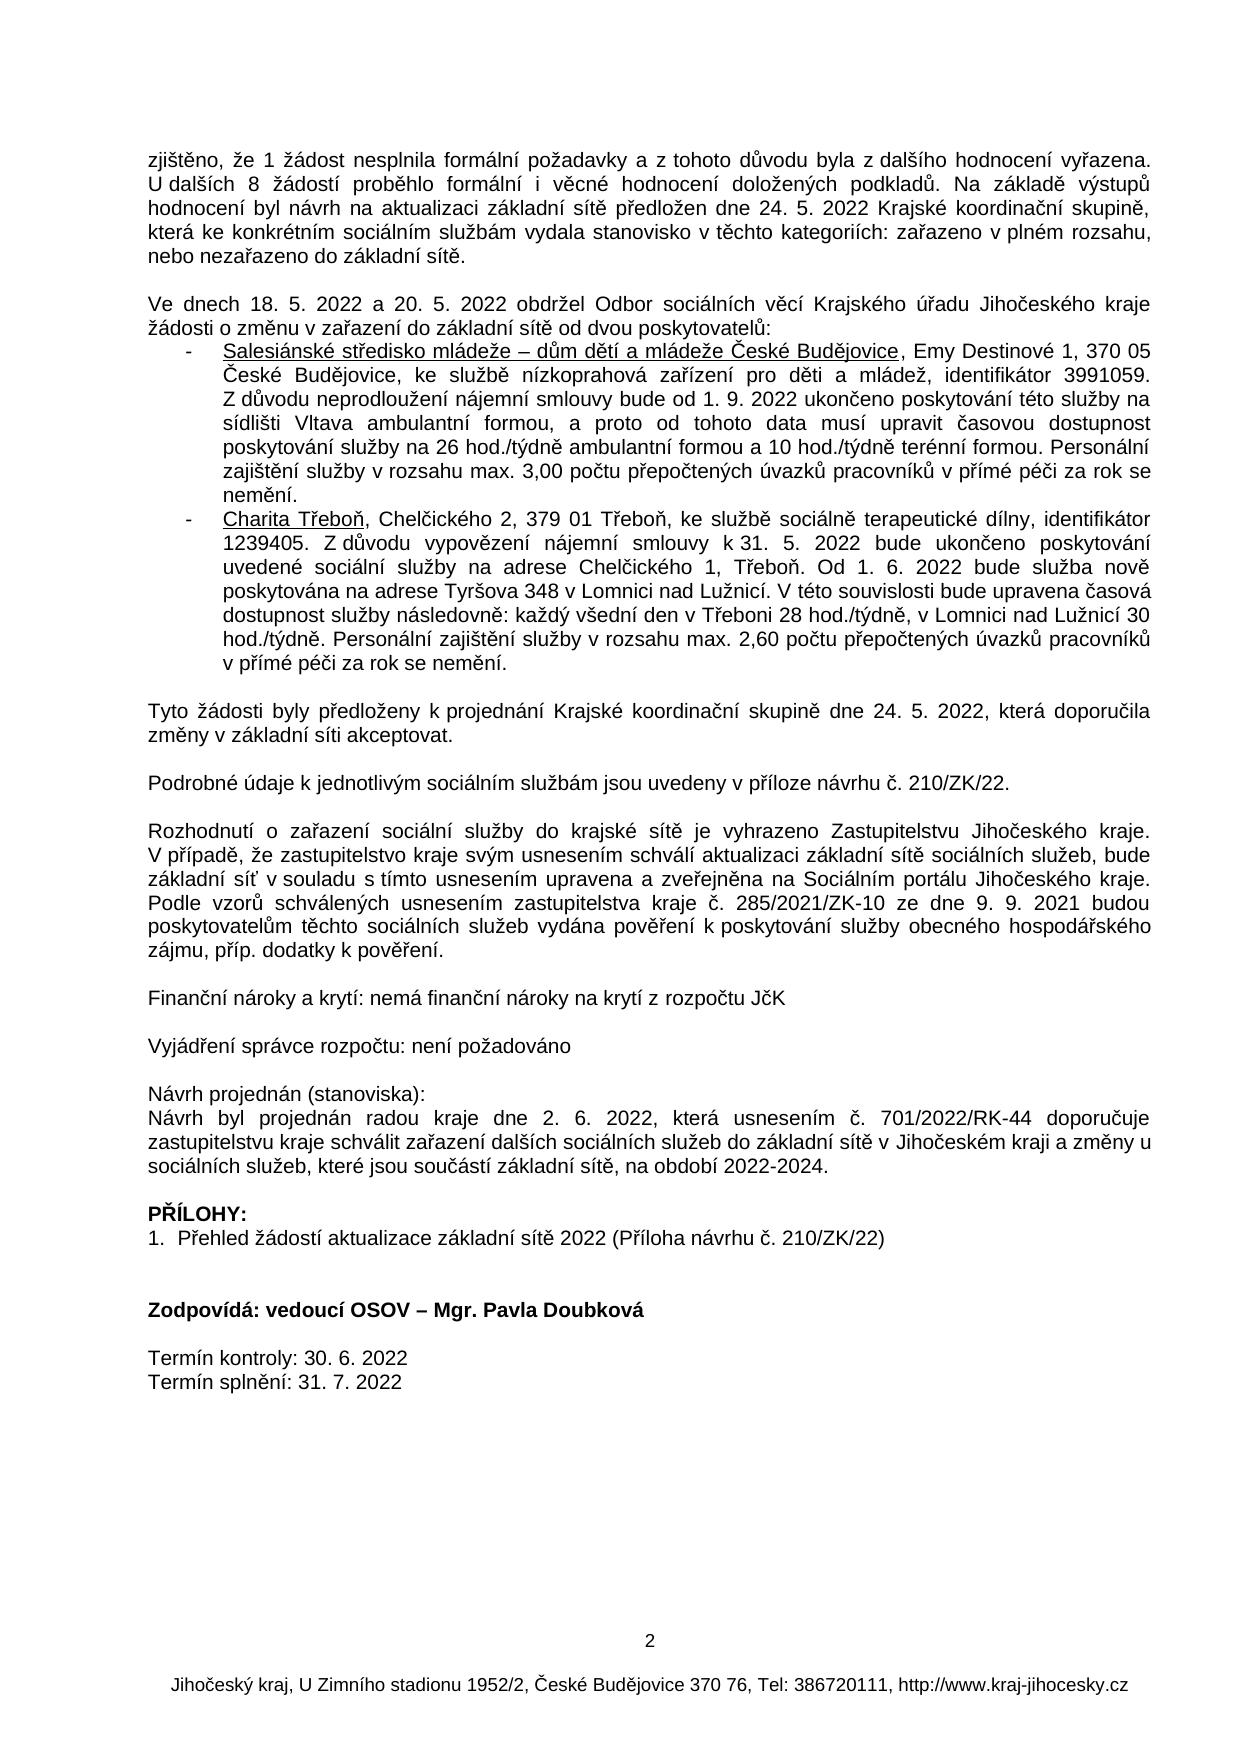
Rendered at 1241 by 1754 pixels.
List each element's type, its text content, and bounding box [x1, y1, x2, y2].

text Ve dnech 18. 5. 2022 a 20. 5. 2022 obdržel Odbor sociálních věcí Krajského úřadu Jihočeského kraje žádosti o změnu v zařazení do základní sítě od dvou poskytovatelů: [148, 291, 1152, 339]
text Rozhodnutí o zařazení sociální služby do krajské sítě je vyhrazeno Zastupitelstvu Jihočeského kraje. V případě, že zastupitelstvo kraje svým usnesením schválí aktualizaci základní sítě sociálních služeb, bude základní síť v souladu s tímto usnesením upravena a zveřejněna na Sociálním portálu Jihočeského kraje. Podle vzorů schválených usnesením zastupitelstva kraje č. 285/2021/ZK-10 ze dne 9. 9. 2021 budou poskytovatelům těchto sociálních služeb vydána pověření k poskytování služby obecného hospodářského zájmu, příp. dodatky k pověření. [148, 818, 1152, 962]
text Podrobné údaje k jednotlivým sociálním službám jsou uvedeny v příloze návrhu č. 210/ZK/22. [148, 771, 1152, 794]
list Salesiánské středisko mládeže – dům dětí a mládeže České Budějovice, Emy Destinové 1, 370 05 České Budějovice, ke službě nízkoprahová zařízení pro děti a mládež, identifikátor 3991059. Z důvodu neprodloužení nájemní smlouvy bude od 1. 9. 2022 ukončeno poskytování této služby na sídlišti Vltava ambulantní formou, a proto od tohoto data musí upravit časovou dostupnost poskytování služby na 26 hod./týdně ambulantní formou a 10 hod./týdně terénní formou. Personální zajištění služby v rozsahu max. 3,00 počtu přepočtených úvazků pracovníků v přímé péči za rok se nemění. [185, 339, 1152, 507]
text Přehled žádostí aktualizace základní sítě 2022 (Příloha návrhu č. 210/ZK/22) [148, 1226, 1152, 1250]
text Návrh projednán (stanoviska): [148, 1082, 1152, 1106]
text Finanční nároky a krytí: nemá finanční nároky na krytí z rozpočtu JčK [148, 986, 1152, 1010]
text Termín splnění: 31. 7. 2022 [148, 1369, 1152, 1393]
text Zodpovídá: vedoucí OSOV – Mgr. Pavla Doubková [148, 1298, 1152, 1322]
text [148, 148, 1152, 267]
list Charita Třeboň, Chelčického 2, 379 01 Třeboň, ke službě sociálně terapeutické dílny, identifikátor 1239405. Z důvodu vypovězení nájemní smlouvy k 31. 5. 2022 bude ukončeno poskytování uvedené sociální služby na adrese Chelčického 1, Třeboň. Od 1. 6. 2022 bude služba nově poskytována na adrese Tyršova 348 v Lomnici nad Lužnicí. V této souvislosti bude upravena časová dostupnost služby následovně: každý všední den v Třeboni 28 hod./týdně, v Lomnici nad Lužnicí 30 hod./týdně. Personální zajištění služby v rozsahu max. 2,60 počtu přepočtených úvazků pracovníků v přímé péči za rok se nemění. [185, 507, 1152, 675]
text Termín kontroly: 30. 6. 2022 [148, 1346, 1152, 1369]
text Tyto žádosti byly předloženy k projednání Krajské koordinační skupině dne 24. 5. 2022, která doporučila změny v základní síti akceptovat. [148, 699, 1152, 747]
text Vyjádření správce rozpočtu: není požadováno [148, 1034, 1152, 1058]
text Návrh byl projednán radou kraje dne 2. 6. 2022, která usnesením č. 701/2022/RK-44 doporučuje zastupitelstvu kraje schválit zařazení dalších sociálních služeb do základní sítě v Jihočeském kraji a změny u sociálních služeb, které jsou součástí základní sítě, na období 2022-2024. [148, 1106, 1152, 1178]
text PŘÍLOHY: [148, 1202, 1152, 1226]
